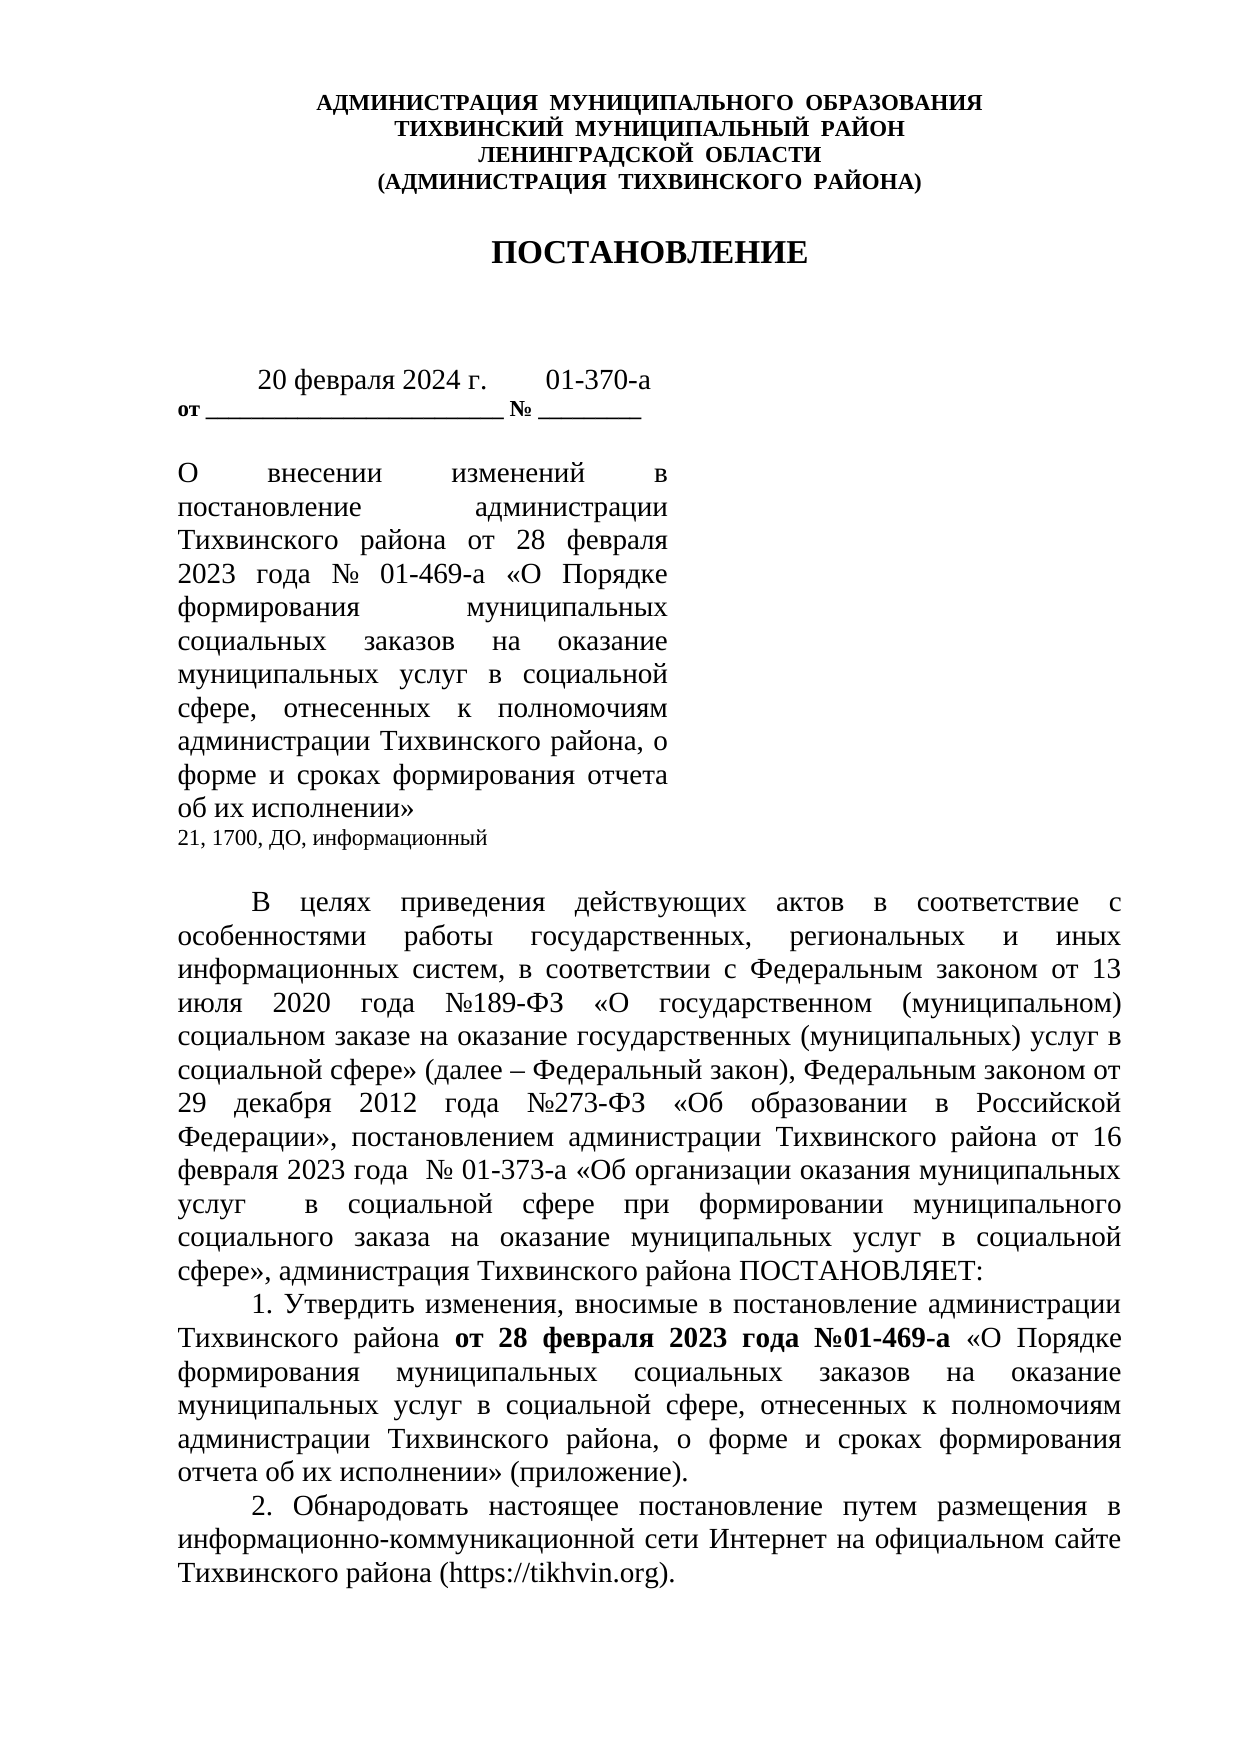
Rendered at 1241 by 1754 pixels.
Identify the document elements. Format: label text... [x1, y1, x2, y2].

subtitle АДМИНИСТРАЦИЯ МУНИЦИПАЛЬНОГО ОБРАЗОВАНИЯ [177, 89, 1122, 115]
text от __________________________ № _________ [177, 395, 1122, 422]
text ПОСТАНОВЛЕНИЕ [177, 232, 1122, 271]
text 20 февраля 2024 г. 01-370-а [177, 362, 1122, 395]
text В целях приведения действующих актов в соответствие с особенностями работы государственных, региональных и иных информационных систем, в соответствии с Федеральным законом от 13 июля 2020 года №189-ФЗ «О государственном (муниципальном) социальном заказе на оказание государственных (муниципальных) услуг в социальной сфере» (далее – Федеральный закон), Федеральным законом от 29 декабря 2012 года №273-ФЗ «Об образовании в Российской Федерации», постановлением администрации Тихвинского района от 16 февраля 2023 года № 01-373-а «Об организации оказания муниципальных услуг в социальной сфере при формировании муниципального социального заказа на оказание муниципальных услуг в социальной сфере», администрация Тихвинского района ПОСТАНОВЛЯЕТ: [177, 884, 1122, 1287]
text 21, 1700, ДО, информационный [177, 824, 1122, 851]
text (АДМИНИСТРАЦИЯ ТИХВИНСКОГО РАЙОНА) [177, 168, 1122, 194]
text 1. Утвердить изменения, вносимые в постановление администрации Тихвинского района от 28 февраля 2023 года №01-469-а «О Порядке формирования муниципальных социальных заказов на оказание муниципальных услуг в социальной сфере, отнесенных к полномочиям администрации Тихвинского района, о форме и сроках формирования отчета об их исполнении» (приложение). [177, 1287, 1122, 1488]
table_header О внесении изменений в постановление администрации Тихвинского района от 28 февраля 2023 года № 01-469-а «О Порядке формирования муниципальных социальных заказов на оказание муниципальных услуг в социальной сфере, отнесенных к полномочиям администрации Тихвинского района, о форме и сроках формирования отчета об их исполнении» [166, 455, 679, 824]
text ЛЕНИНГРАДСКОЙ ОБЛАСТИ [177, 141, 1122, 168]
text ТИХВИНСКИЙ МУНИЦИПАЛЬНЫЙ РАЙОН [177, 115, 1122, 141]
text 2. Обнародовать настоящее постановление путем размещения в информационно-коммуникационной сети Интернет на официальном сайте Тихвинского района (https://tikhvin.org). [177, 1488, 1122, 1588]
